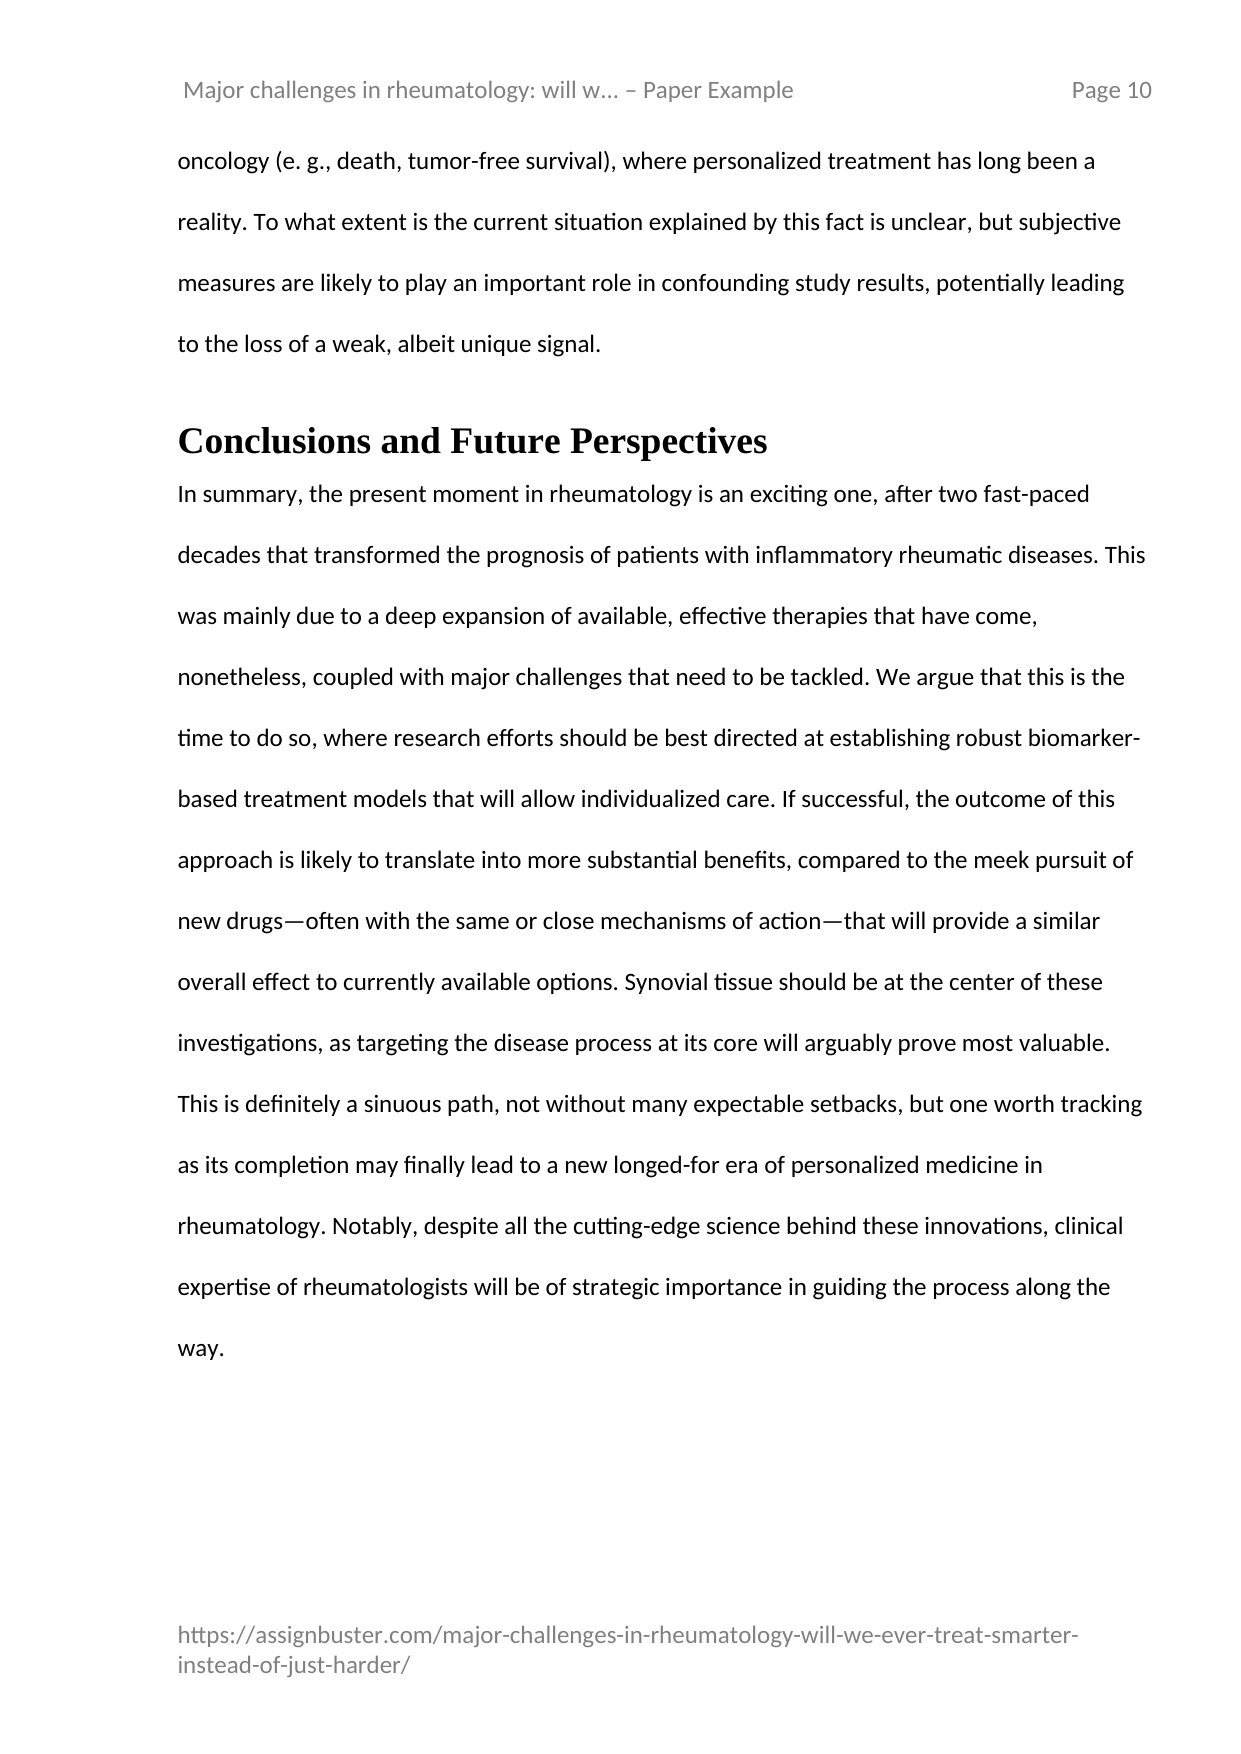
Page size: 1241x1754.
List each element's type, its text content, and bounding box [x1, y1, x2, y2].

text In summary, the present moment in rheumatology is an exciting one, after two fast-paced decades that transformed the prognosis of patients with inflammatory rheumatic diseases. This was mainly due to a deep expansion of available, effective therapies that have come, nonetheless, coupled with major challenges that need to be tackled. We argue that this is the time to do so, where research efforts should be best directed at establishing robust biomarker-based treatment models that will allow individualized care. If successful, the outcome of this approach is likely to translate into more substantial benefits, compared to the meek pursuit of new drugs—often with the same or close mechanisms of action—that will provide a similar overall effect to currently available options. Synovial tissue should be at the center of these investigations, as targeting the disease process at its core will arguably prove most valuable. This is definitely a sinuous path, not without many expectable setbacks, but one worth tracking as its completion may finally lead to a new longed-for era of personalized medicine in rheumatology. Notably, despite all the cutting-edge science behind these innovations, clinical expertise of rheumatologists will be of strategic importance in guiding the process along the way. [177, 478, 1152, 1363]
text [177, 145, 1152, 359]
subtitle Conclusions and Future Perspectives [177, 419, 1152, 462]
